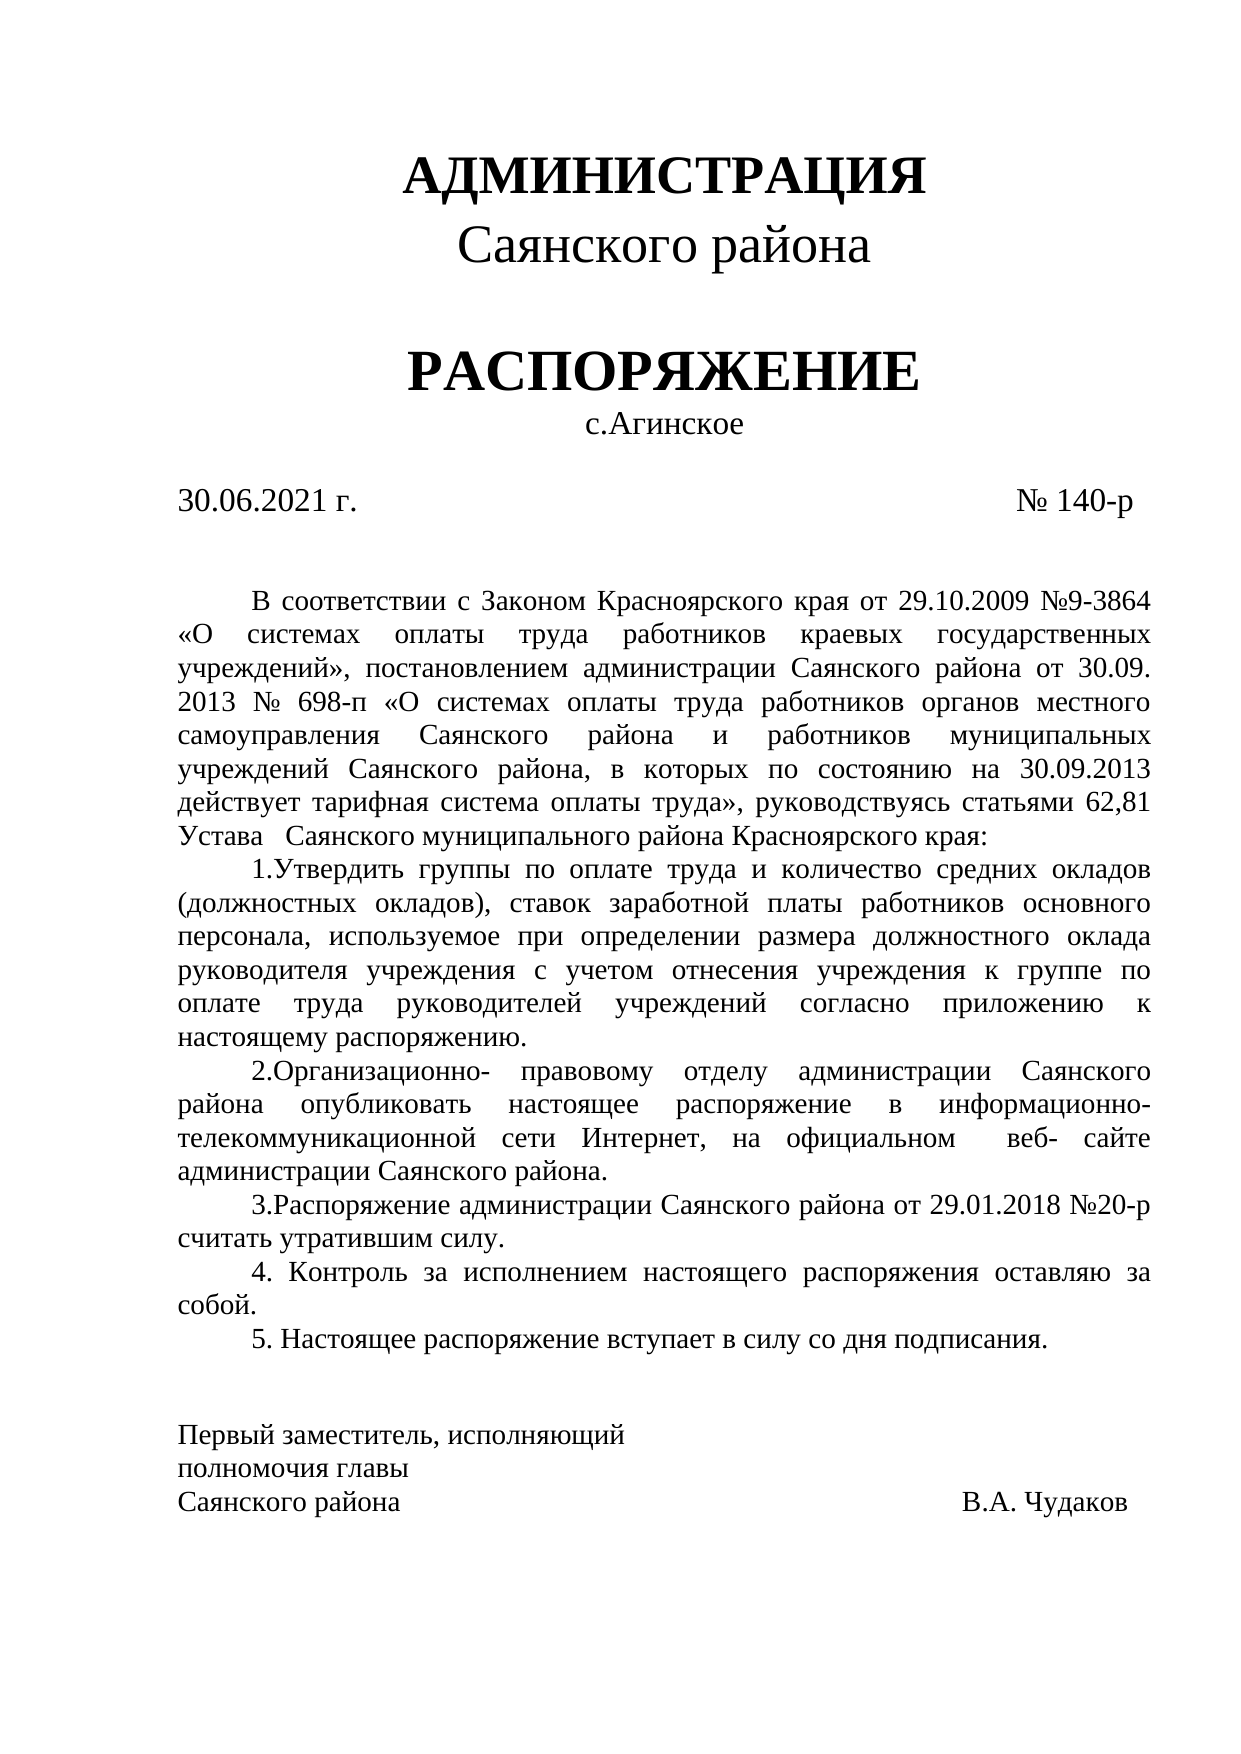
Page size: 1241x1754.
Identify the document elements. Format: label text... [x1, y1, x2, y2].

text 1.Утвердить группы по оплате труда и количество средних окладов (должностных окладов), ставок заработной платы работников основного персонала, используемое при определении размера должностного оклада руководителя учреждения с учетом отнесения учреждения к группе по оплате труда руководителей учреждений согласно приложению к настоящему распоряжению. [177, 851, 1152, 1053]
text Саянского района [177, 212, 1152, 274]
text 2.Организационно- правовому отделу администрации Саянского района опубликовать настоящее распоряжение в информационно- телекоммуникационной сети Интернет, на официальном веб- сайте администрации Саянского района. [177, 1053, 1152, 1187]
text РАСПОРЯЖЕНИЕ [177, 336, 1152, 403]
text Первый заместитель, исполняющий [177, 1417, 1152, 1450]
text полномочия главы [177, 1450, 1152, 1484]
text Саянского района В.А. Чудаков [177, 1484, 1152, 1517]
text 4. Контроль за исполнением настоящего распоряжения оставляю за собой. [177, 1254, 1152, 1321]
subtitle АДМИНИСТРАЦИЯ [177, 143, 1152, 205]
text 5. Настоящее распоряжение вступает в силу со дня подписания. [177, 1321, 1152, 1354]
text 3.Распоряжение администрации Саянского района от 29.01.2018 №20-р считать утратившим силу. [177, 1187, 1152, 1254]
text с.Агинское [177, 403, 1152, 442]
text В соответствии с Законом Красноярского края от 29.10.2009 №9-3864 «О системах оплаты труда работников краевых государственных учреждений», постановлением администрации Саянского района от 30.09. 2013 № 698-п «О системах оплаты труда работников органов местного самоуправления Саянского района и работников муниципальных учреждений Саянского района, в которых по состоянию на 30.09.2013 действует тарифная система оплаты труда», руководствуясь статьями 62,81 Устава Саянского муниципального района Красноярского края: [177, 583, 1152, 851]
text 30.06.2021 г. № 140-р [177, 480, 1152, 518]
